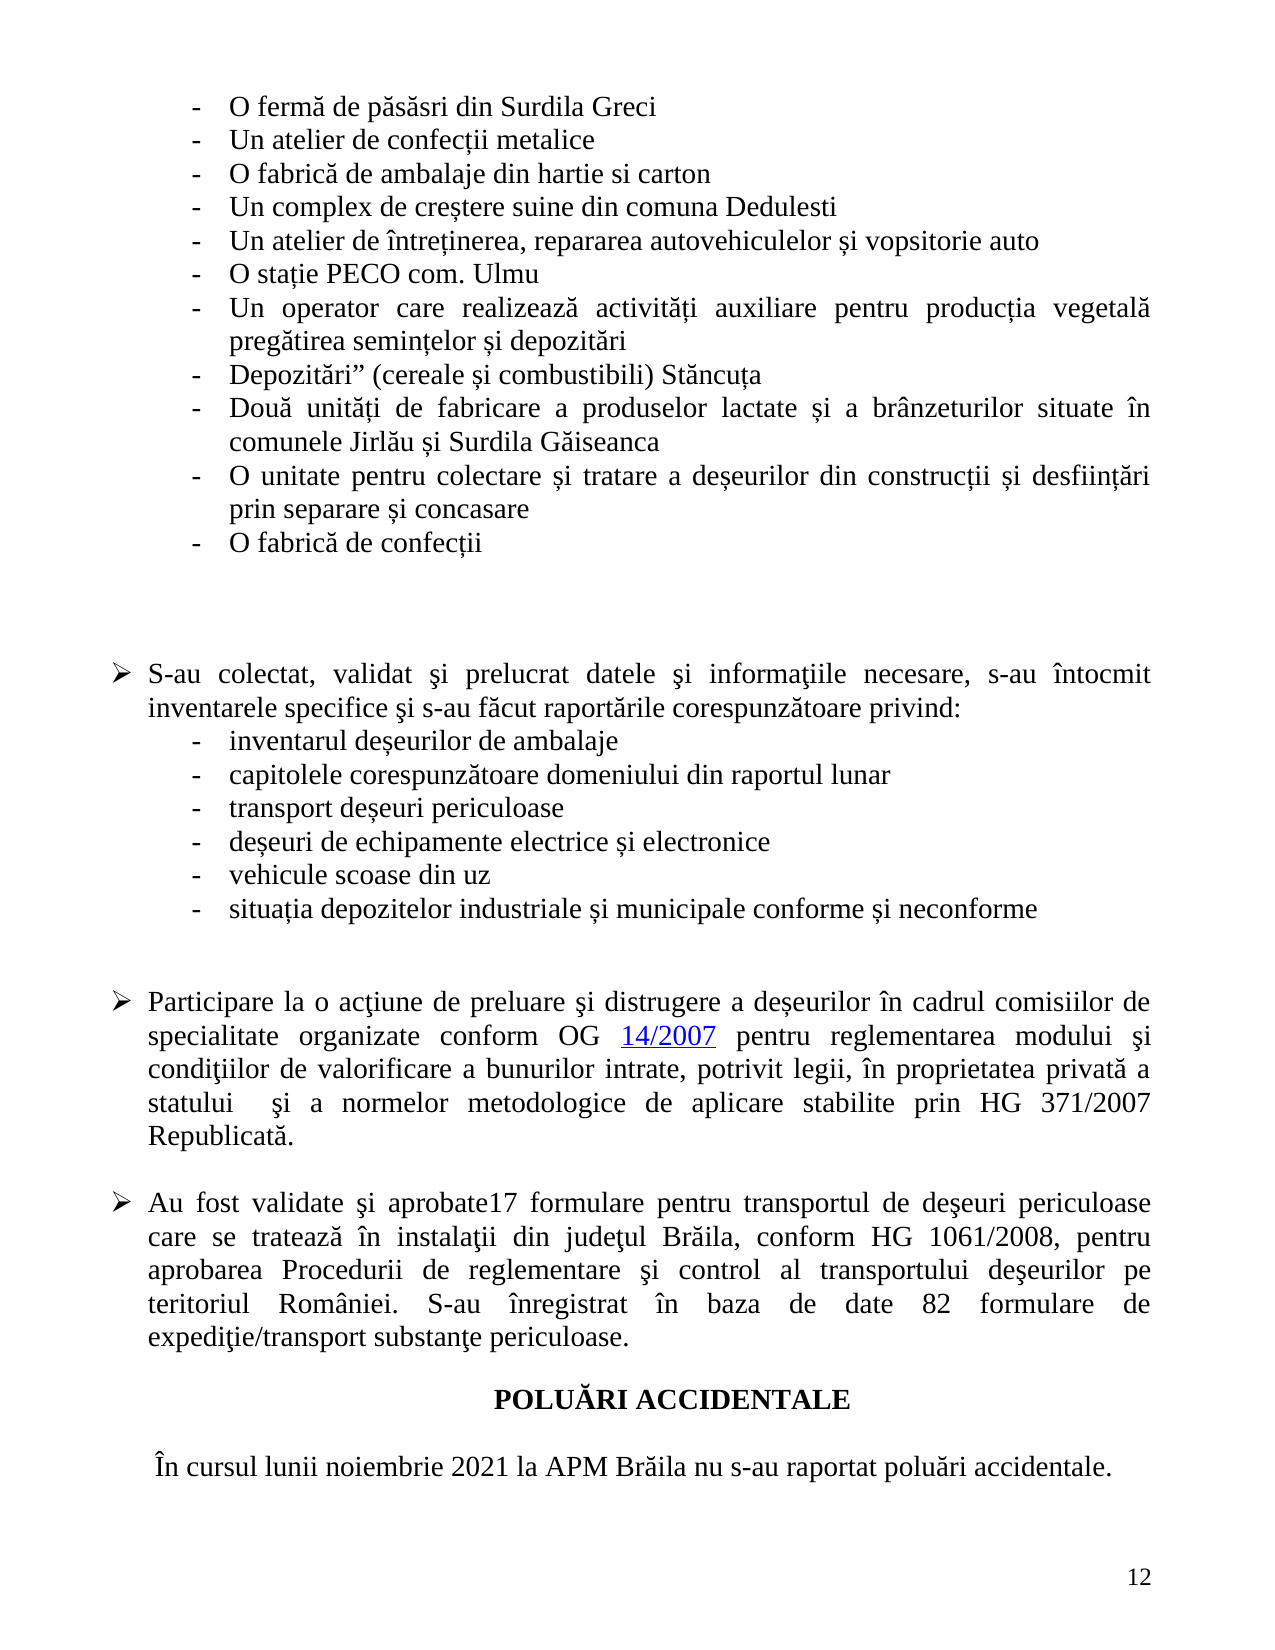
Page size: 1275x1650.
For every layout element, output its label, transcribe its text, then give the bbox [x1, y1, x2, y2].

list deșeuri de echipamente electrice și electronice [191, 824, 1152, 857]
list O unitate pentru colectare și tratare a deșeurilor din construcții și desființări prin separare și concasare [191, 458, 1152, 525]
list O fabrică de ambalaje din hartie si carton [191, 156, 1152, 189]
list Participare la o acţiune de preluare şi distrugere a deșeurilor în cadrul comisiilor de specialitate organizate conform OG 14/2007 pentru reglementarea modului şi condiţiilor de valorificare a bunurilor intrate, potrivit legii, în proprietatea privată a statului şi a normelor metodologice de aplicare stabilite prin HG 371/2007 Republicată. [110, 984, 1152, 1152]
text POLUĂRI ACCIDENTALE [118, 1382, 1152, 1415]
list O fermă de păsăsri din Surdila Greci [191, 89, 1152, 122]
list Depozitări” (cereale și combustibili) Stăncuța [191, 357, 1152, 391]
list transport deșeuri periculoase [191, 790, 1152, 824]
list capitolele corespunzătoare domeniului din raportul lunar [191, 757, 1152, 790]
list S-au colectat, validat şi prelucrat datele şi informaţiile necesare, s-au întocmit inventarele specifice şi s-au făcut raportările corespunzătoare privind: [110, 656, 1152, 723]
list O fabrică de confecții [191, 525, 1152, 558]
list Un complex de creștere suine din comuna Dedulesti [191, 189, 1152, 223]
list Două unități de fabricare a produselor lactate și a brânzeturilor situate în comunele Jirlău și Surdila Găiseanca [191, 391, 1152, 458]
list Un atelier de întreținerea, repararea autovehiculelor și vopsitorie auto [191, 223, 1152, 256]
list vehicule scoase din uz [191, 857, 1152, 891]
list Un operator care realizează activități auxiliare pentru producția vegetală pregătirea semințelor și depozitări [191, 290, 1152, 357]
text În cursul lunii noiembrie 2021 la APM Brăila nu s-au raportat poluări accidentale. [118, 1449, 1152, 1482]
list situația depozitelor industriale și municipale conforme și neconforme [191, 891, 1152, 924]
list Au fost validate şi aprobate17 formulare pentru transportul de deşeuri periculoase care se tratează în instalaţii din judeţul Brăila, conform HG 1061/2008, pentru aprobarea Procedurii de reglementare şi control al transportului deşeurilor pe teritoriul României. S-au înregistrat în baza de date 82 formulare de expediţie/transport substanţe periculoase. [110, 1185, 1152, 1353]
list O stație PECO com. Ulmu [191, 256, 1152, 290]
list inventarul deșeurilor de ambalaje [191, 723, 1152, 757]
list Un atelier de confecții metalice [191, 122, 1152, 156]
